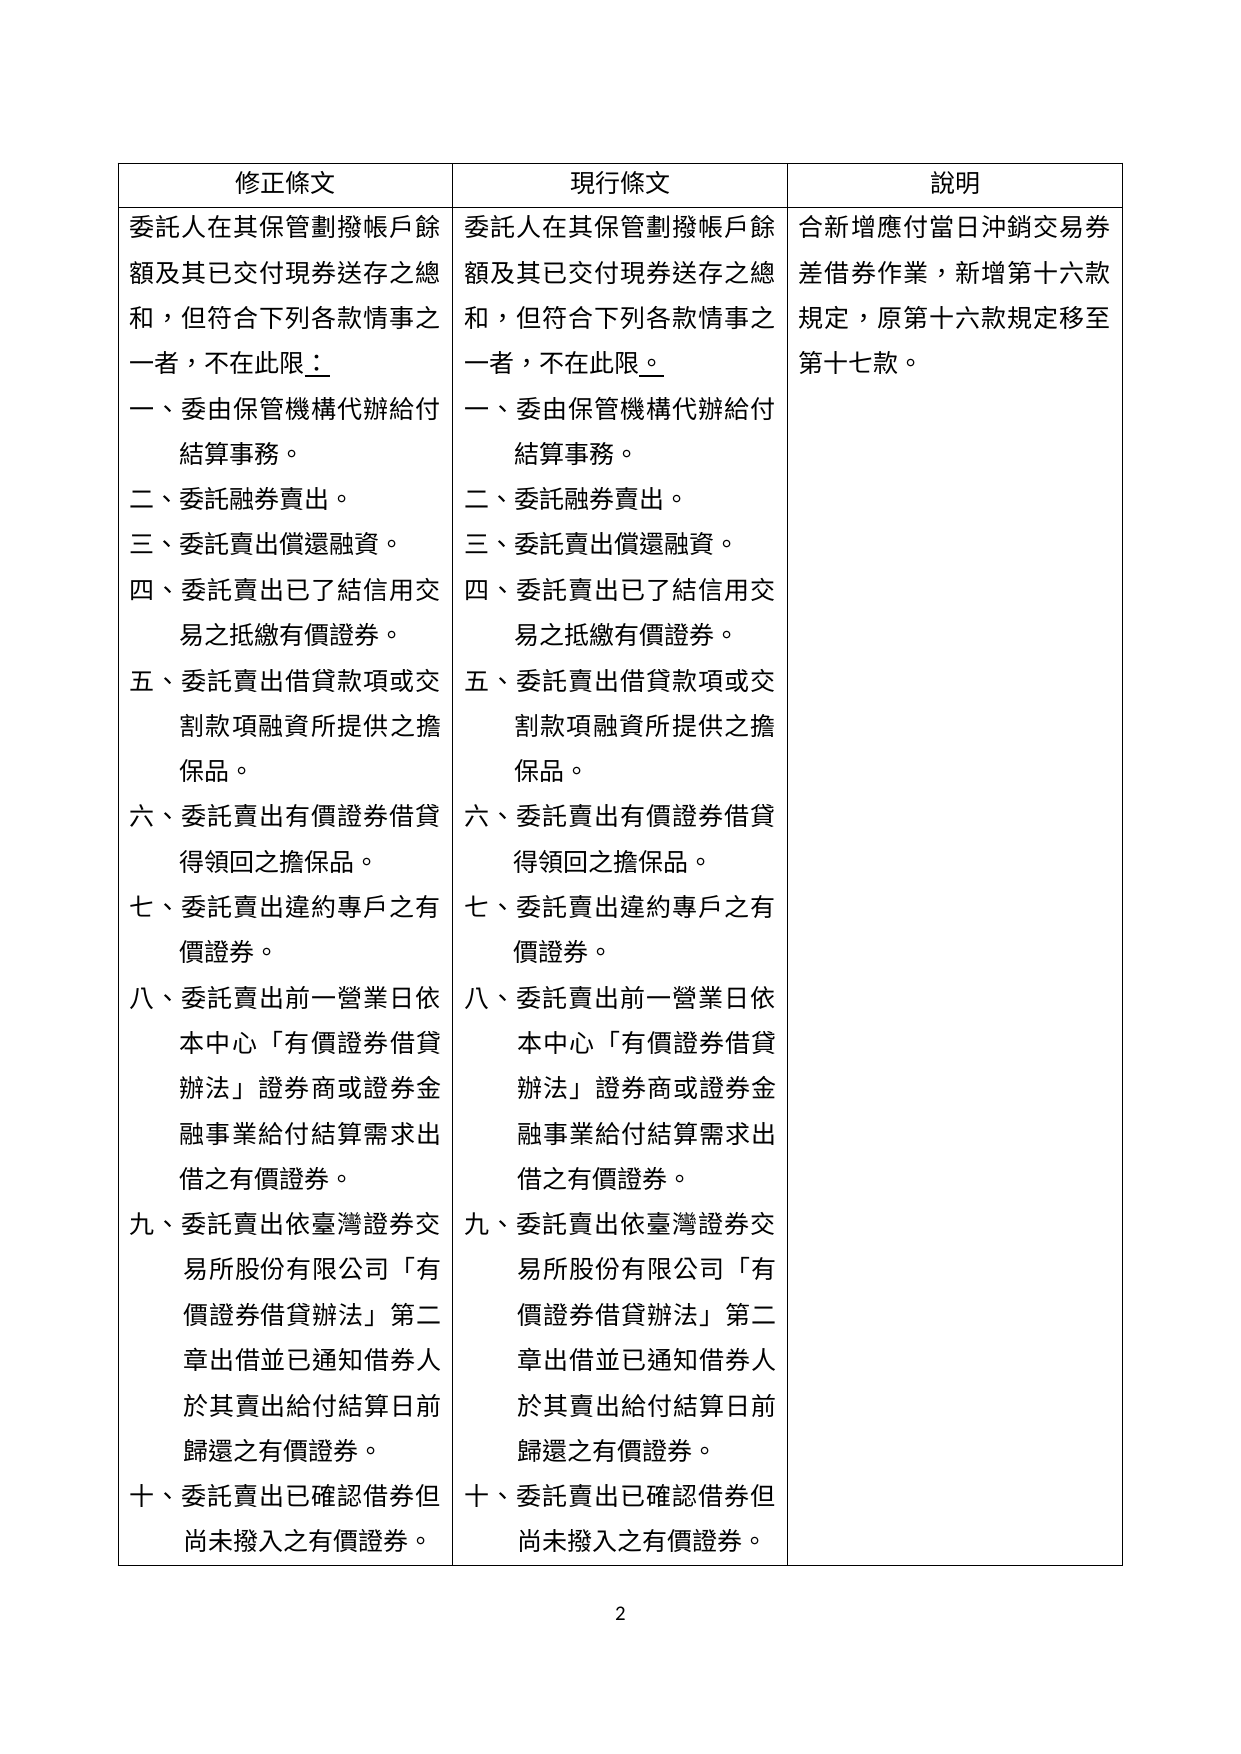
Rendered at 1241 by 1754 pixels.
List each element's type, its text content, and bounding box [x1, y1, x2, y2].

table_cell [788, 208, 1122, 1565]
table_header 現行條文 [453, 164, 787, 207]
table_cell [119, 208, 452, 1565]
table_header 說明 [788, 164, 1122, 207]
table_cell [453, 208, 787, 1565]
table_header 修正條文 [119, 164, 452, 207]
